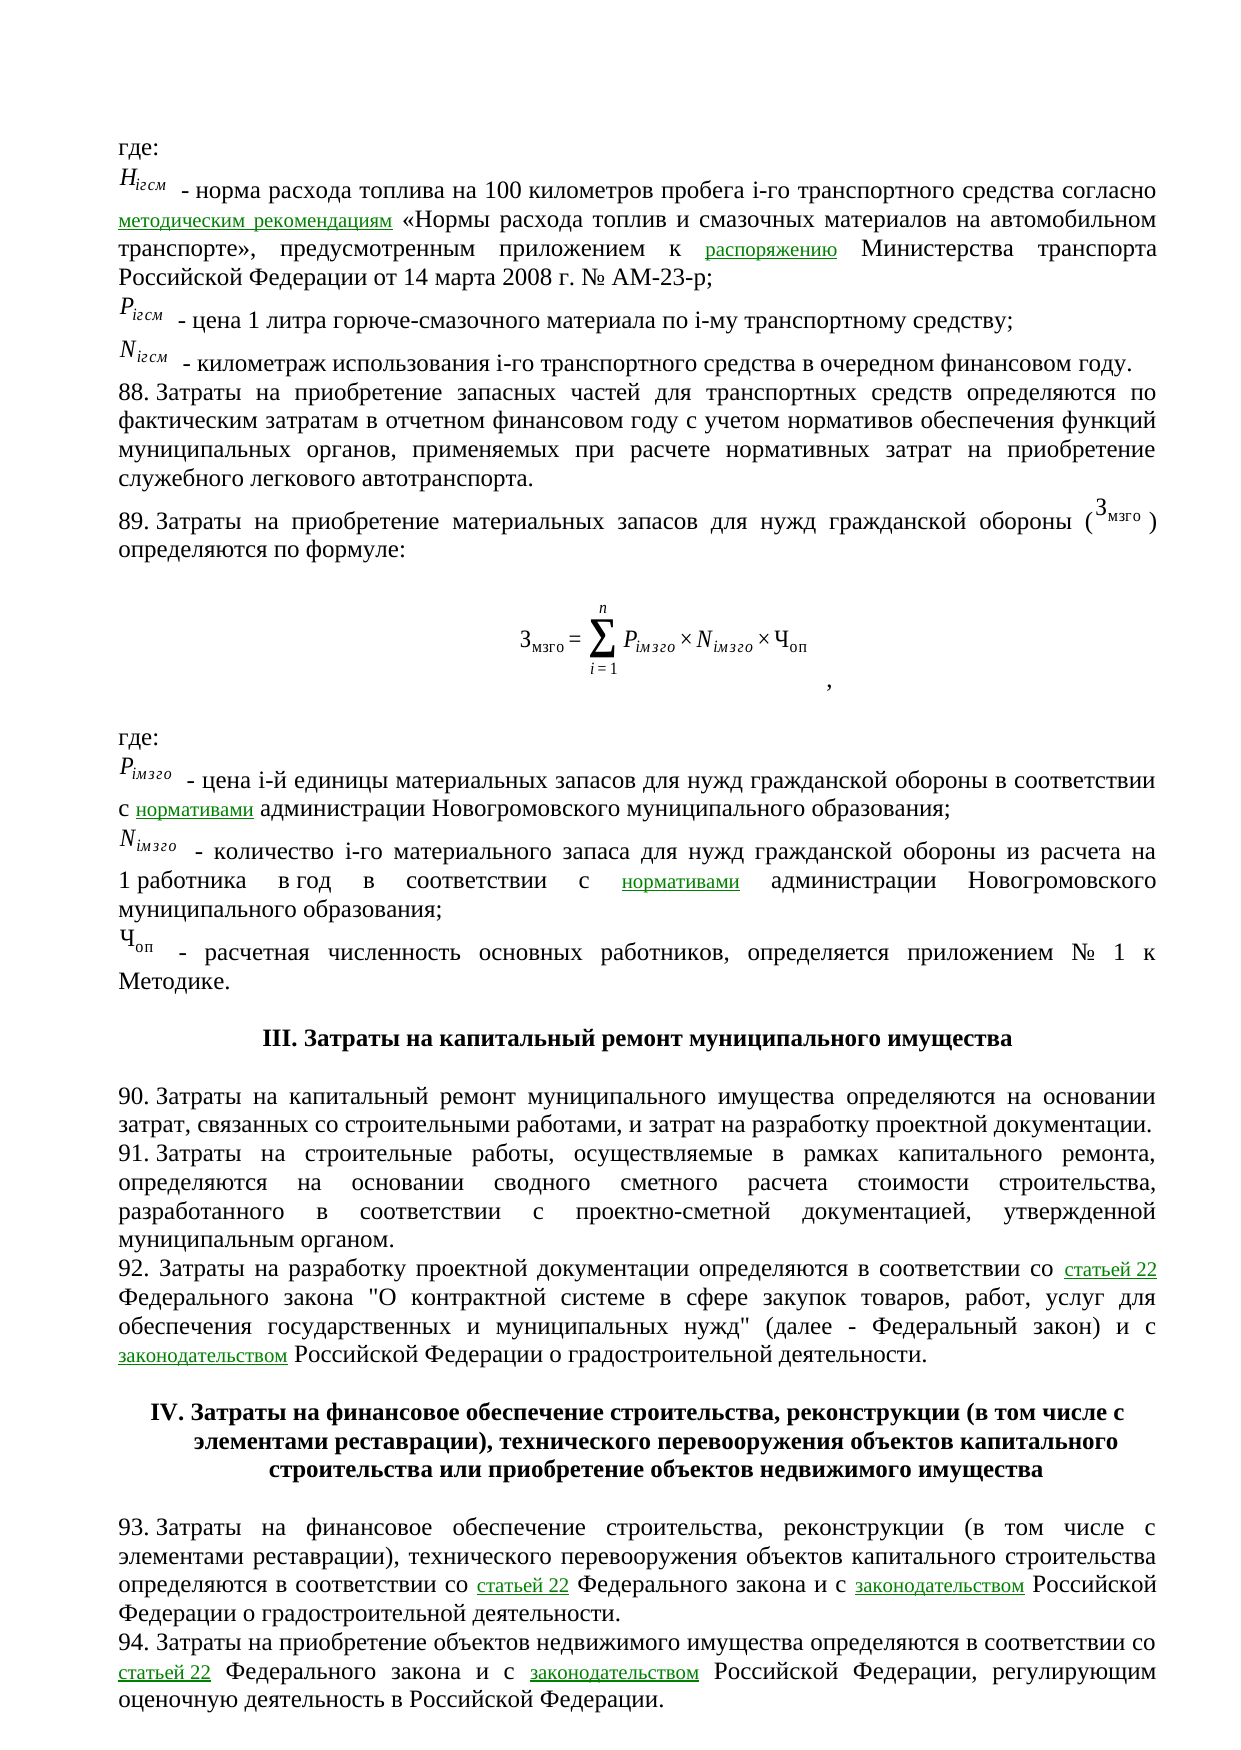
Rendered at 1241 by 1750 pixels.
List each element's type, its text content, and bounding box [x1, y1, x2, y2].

text - расчетная численность основных работников, определяется приложением № 1 к Методике. [118, 923, 1157, 994]
text - километраж использования i-гo транспортного средства в очередном финансовом году. [118, 333, 1157, 377]
text 92. Затраты на разработку проектной документации определяются в соответствии со статьей 22 Федерального закона "О контрактной системе в сфере закупок товаров, работ, услуг для обеспечения государственных и муниципальных нужд" (далее - Федеральный закон) и с законодательством Российской Федерации о градостроительной деятельности. [118, 1253, 1157, 1368]
text 91. Затраты на строительные работы, осуществляемые в рамках капитального ремонта, определяются на основании сводного сметного расчета стоимости строительства, разработанного в соответствии с проектно-сметной документацией, утвержденной муниципальным органом. [118, 1138, 1157, 1253]
text , [118, 592, 1157, 693]
text - цена 1 литра горюче-смазочного материала по i-му транспортному средству; [118, 291, 1157, 333]
subtitle III. Затраты на капитальный ремонт муниципального имущества [118, 1023, 1157, 1052]
text - цена i-й единицы материальных запасов для нужд гражданской обороны в соответствии с нормативами администрации Новогромовского муниципального образования; [118, 750, 1157, 822]
text 89. Затраты на приобретение материальных запасов для нужд гражданской обороны () определяются по формуле: [118, 492, 1157, 563]
text - норма расхода топлива на пробега i-го транспортного средства согласно методическим рекомендациям «Нормы расхода топлив и смазочных материалов на автомобильном транспорте», предусмотренным приложением к распоряжению Министерства транспорта Российской Федерации от 14 марта . № AM-23-p; [118, 161, 1157, 291]
text где: [118, 722, 1157, 750]
text - количество i-гo материального запаса для нужд гражданской обороны из расчета на 1 работника в год в соответствии с нормативами администрации Новогромовского муниципального образования; [118, 822, 1157, 923]
text 94. Затраты на приобретение объектов недвижимого имущества определяются в соответствии со статьей 22 Федерального закона и с законодательством Российской Федерации, регулирующим оценочную деятельность в Российской Федерации. [118, 1627, 1157, 1713]
text 93. Затраты на финансовое обеспечение строительства, реконструкции (в том числе с элементами реставрации), технического перевооружения объектов капитального строительства определяются в соответствии со статьей 22 Федерального закона и с законодательством Российской Федерации о градостроительной деятельности. [118, 1512, 1157, 1627]
text 90. Затраты на капитальный ремонт муниципального имущества определяются на основании затрат, связанных со строительными работами, и затрат на разработку проектной документации. [118, 1081, 1157, 1138]
text 88. Затраты на приобретение запасных частей для транспортных средств определяются по фактическим затратам в отчетном финансовом году с учетом нормативов обеспечения функций муниципальных органов, применяемых при расчете нормативных затрат на приобретение служебного легкового автотранспорта. [118, 377, 1157, 492]
text где: [118, 132, 1157, 161]
subtitle IV. Затраты на финансовое обеспечение строительства, реконструкции (в том числе с элементами реставрации), технического перевооружения объектов капитального строительства или приобретение объектов недвижимого имущества [118, 1397, 1157, 1483]
